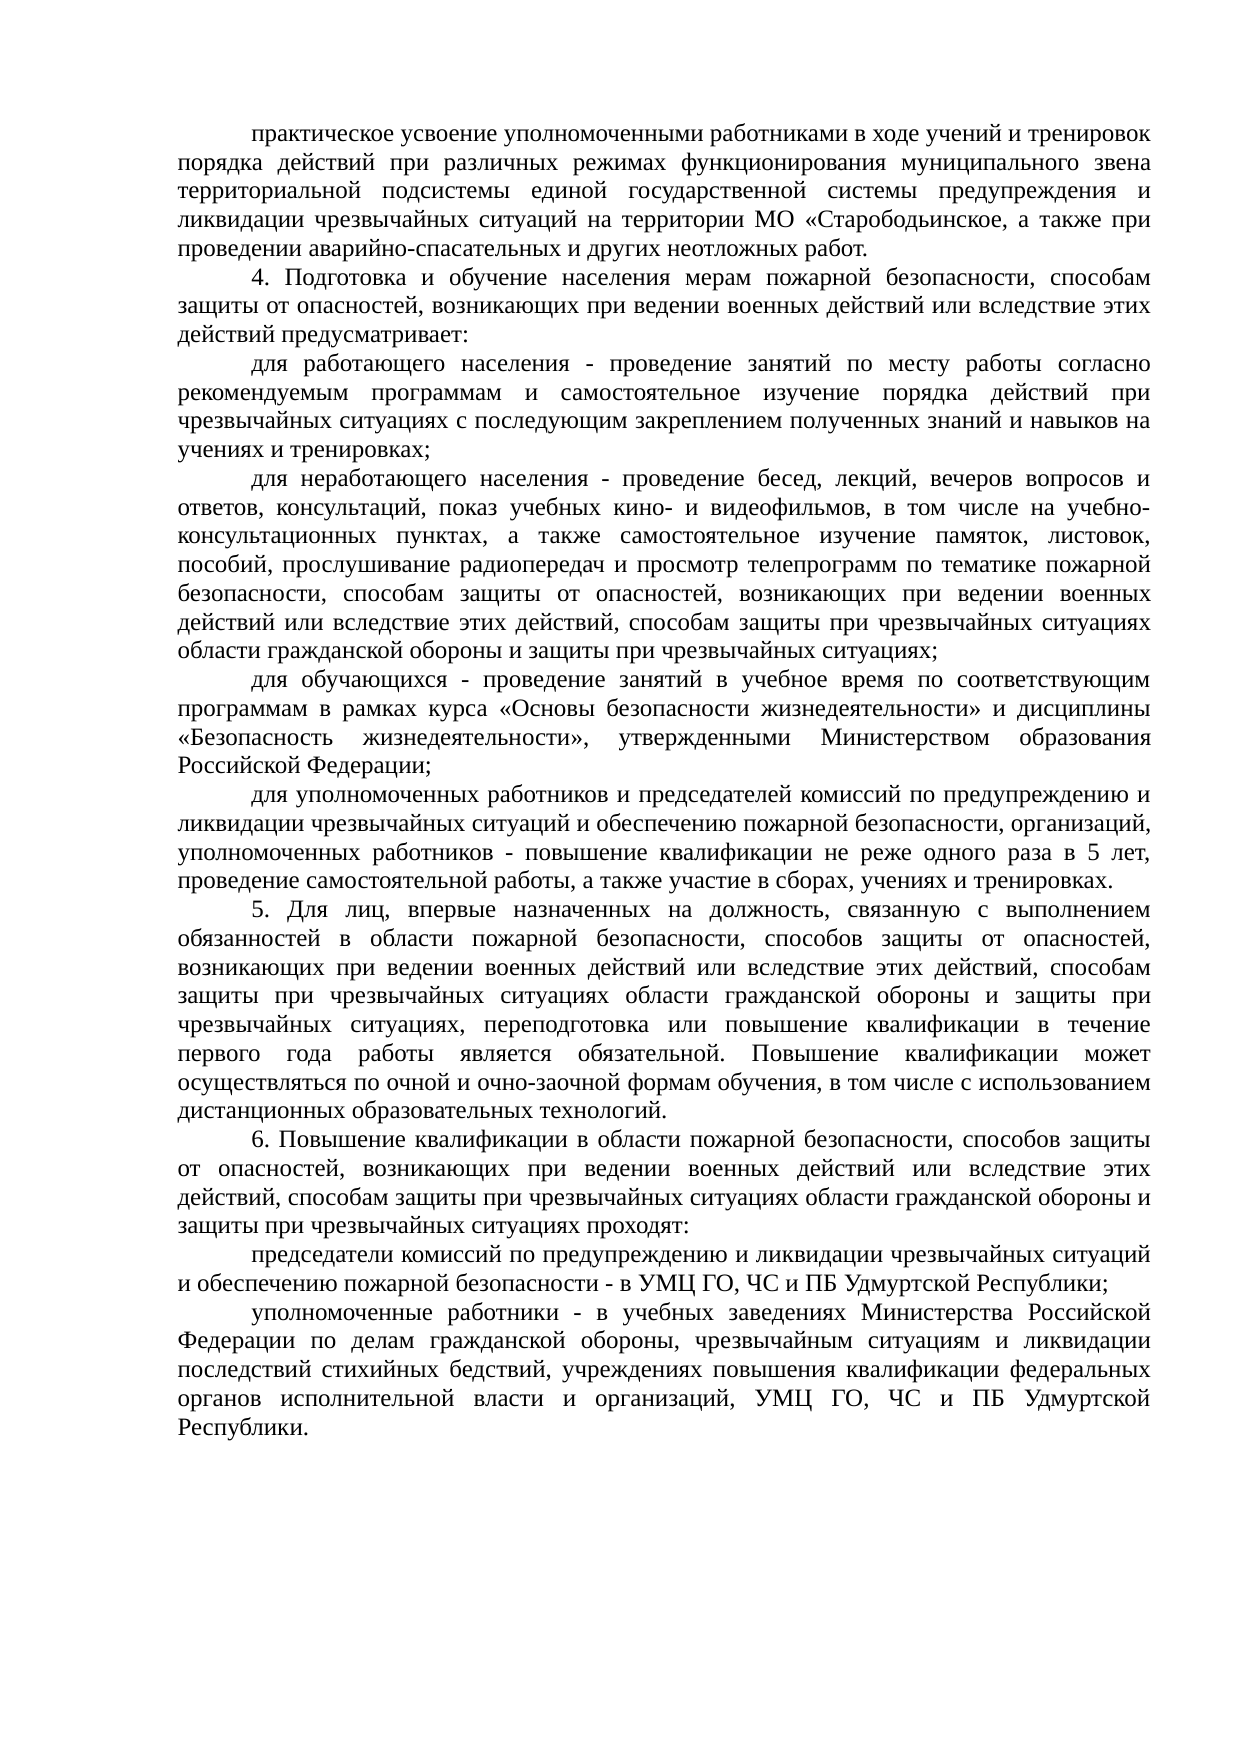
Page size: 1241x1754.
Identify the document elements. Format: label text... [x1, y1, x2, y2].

text для неработающего населения - проведение бесед, лекций, вечеров вопросов и ответов, консультаций, показ учебных кино- и видеофильмов, в том числе на учебно-консультационных пунктах, а также самостоятельное изучение памяток, листовок, пособий, прослушивание радиопередач и просмотр телепрограмм по тематике пожарной безопасности, способам защиты от опасностей, возникающих при ведении военных действий или вследствие этих действий, способам защиты при чрезвычайных ситуациях области гражданской обороны и защиты при чрезвычайных ситуациях; [177, 463, 1152, 664]
text 6. Повышение квалификации в области пожарной безопасности, способов защиты от опасностей, возникающих при ведении военных действий или вследствие этих действий, способам защиты при чрезвычайных ситуациях области гражданской обороны и защиты при чрезвычайных ситуациях проходят: [177, 1124, 1152, 1239]
text 5. Для лиц, впервые назначенных на должность, связанную с выполнением обязанностей в области пожарной безопасности, способов защиты от опасностей, возникающих при ведении военных действий или вследствие этих действий, способам защиты при чрезвычайных ситуациях области гражданской обороны и защиты при чрезвычайных ситуациях, переподготовка или повышение квалификации в течение первого года работы является обязательной. Повышение квалификации может осуществляться по очной и очно-заочной формам обучения, в том числе с использованием дистанционных образовательных технологий. [177, 894, 1152, 1124]
text для уполномоченных работников и председателей комиссий по предупреждению и ликвидации чрезвычайных ситуаций и обеспечению пожарной безопасности, организаций, уполномоченных работников - повышение квалификации не реже одного раза в 5 лет, проведение самостоятельной работы, а также участие в сборах, учениях и тренировках. [177, 779, 1152, 894]
text председатели комиссий по предупреждению и ликвидации чрезвычайных ситуаций и обеспечению пожарной безопасности - в УМЦ ГО, ЧС и ПБ Удмуртской Республики; [177, 1239, 1152, 1297]
text для работающего населения - проведение занятий по месту работы согласно рекомендуемым программам и самостоятельное изучение порядка действий при чрезвычайных ситуациях с последующим закреплением полученных знаний и навыков на учениях и тренировках; [177, 348, 1152, 463]
text для обучающихся - проведение занятий в учебное время по соответствующим программам в рамках курса «Основы безопасности жизнедеятельности» и дисциплины «Безопасность жизнедеятельности», утвержденными Министерством образования Российской Федерации; [177, 664, 1152, 779]
text уполномоченные работники - в учебных заведениях Министерства Российской Федерации по делам гражданской обороны, чрезвычайным ситуациям и ликвидации последствий стихийных бедствий, учреждениях повышения квалификации федеральных органов исполнительной власти и организаций, УМЦ ГО, ЧС и ПБ Удмуртской Республики. [177, 1297, 1152, 1441]
text 4. Подготовка и обучение населения мерам пожарной безопасности, способам защиты от опасностей, возникающих при ведении военных действий или вследствие этих действий предусматривает: [177, 262, 1152, 348]
text практическое усвоение уполномоченными работниками в ходе учений и тренировок порядка действий при различных режимах функционирования муниципального звена территориальной подсистемы единой государственной системы предупреждения и ликвидации чрезвычайных ситуаций на территории МО «Старободьинское, а также при проведении аварийно-спасательных и других неотложных работ. [177, 118, 1152, 262]
